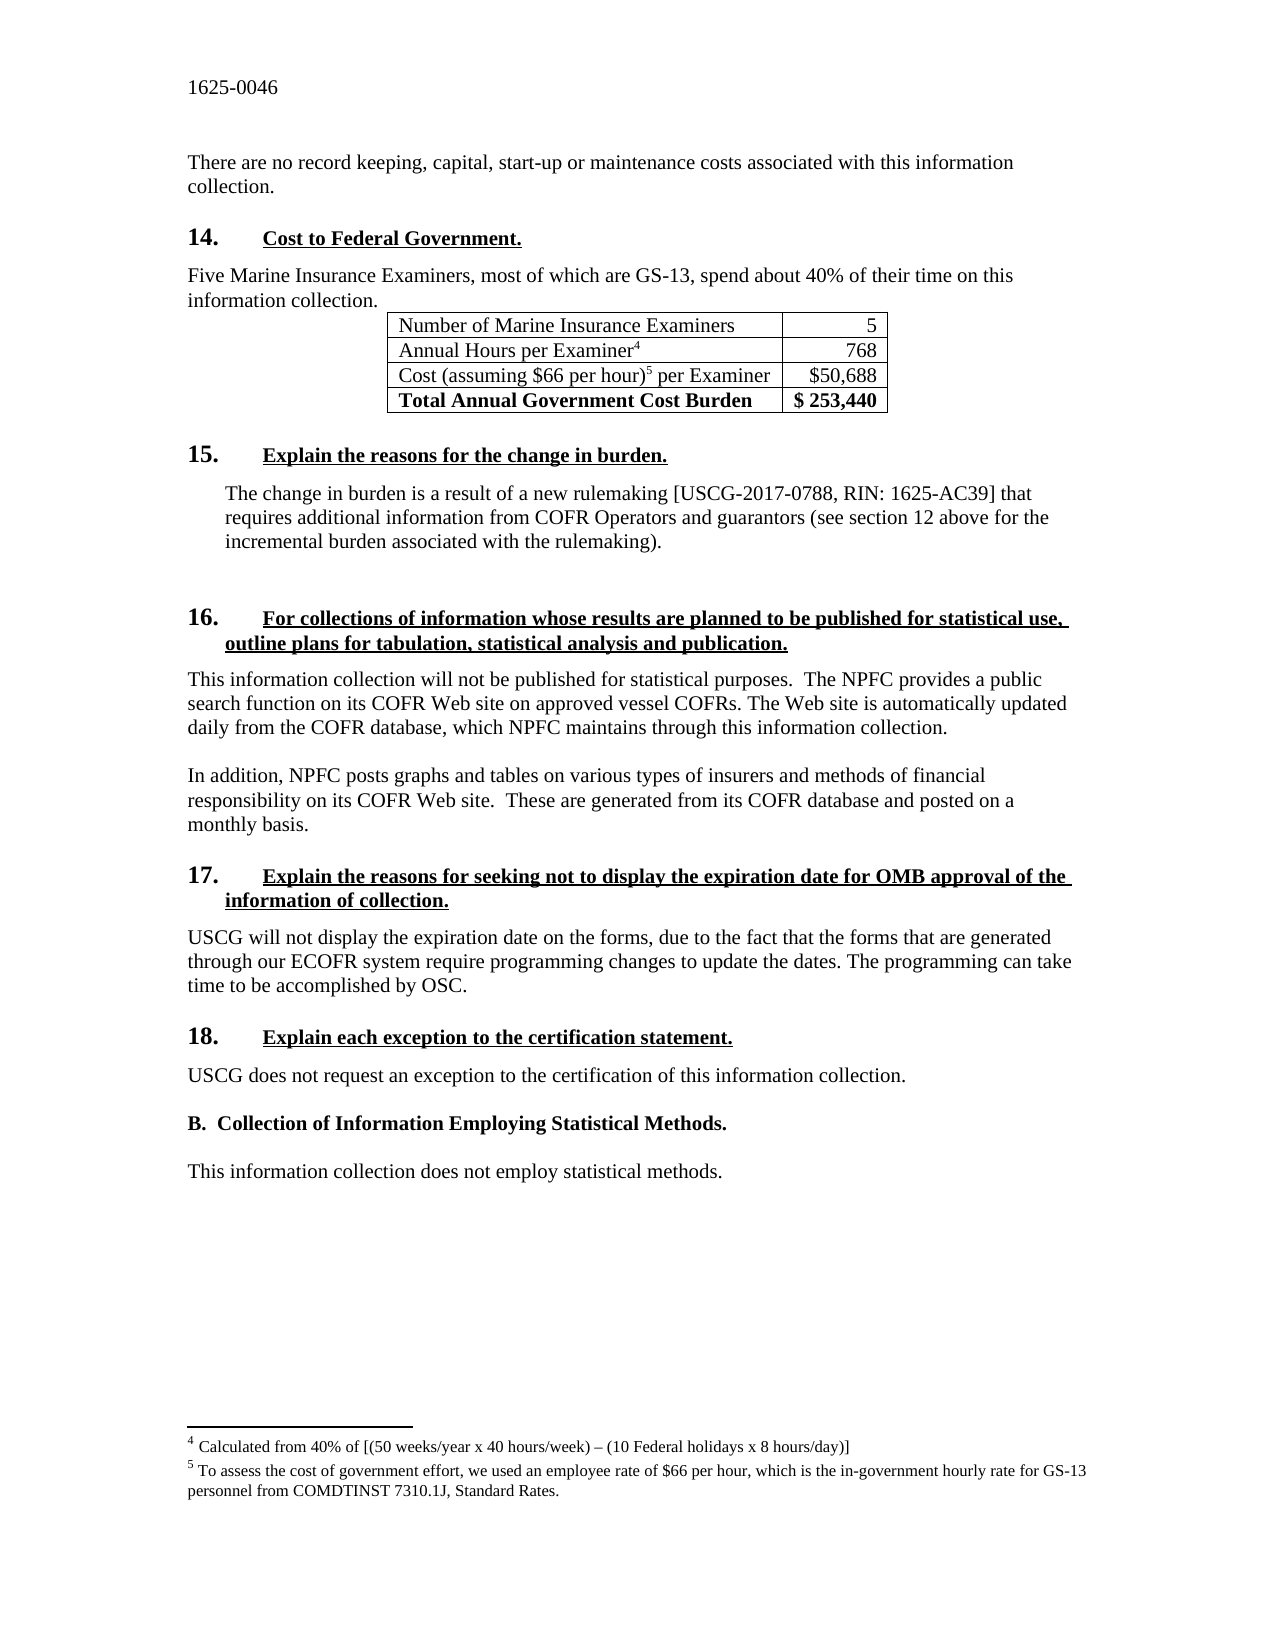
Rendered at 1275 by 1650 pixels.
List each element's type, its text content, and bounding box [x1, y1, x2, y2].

text B. Collection of Information Employing Statistical Methods. [187, 1111, 1087, 1135]
table_cell $ 253,440 [783, 388, 887, 412]
list Explain each exception to the certification statement. [187, 1021, 1087, 1050]
table_cell $50,688 [783, 363, 887, 387]
table_cell 768 [783, 338, 887, 362]
text Five Marine Insurance Examiners, most of which are GS-13, spend about 40% of their time on this information collection. [187, 263, 1087, 312]
table_header Number of Marine Insurance Examiners [388, 313, 782, 337]
table_cell Annual Hours per Examiner [388, 338, 782, 362]
text This information collection will not be published for statistical purposes. The NPFC provides a public search function on its COFR Web site on approved vessel COFRs. The Web site is automatically updated daily from the COFR database, which NPFC maintains through this information collection. [187, 667, 1087, 739]
text In addition, NPFC posts graphs and tables on various types of insurers and methods of financial responsibility on its COFR Web site. These are generated from its COFR database and posted on a monthly basis. [187, 763, 1087, 836]
text This information collection does not employ statistical methods. [187, 1159, 1087, 1183]
table_cell Total Annual Government Cost Burden [388, 388, 782, 412]
text There are no record keeping, capital, start-up or maintenance costs associated with this information collection. [187, 150, 1087, 198]
list Explain the reasons for seeking not to display the expiration date for OMB approval of the information of collection. [187, 860, 1087, 912]
table_cell Cost (assuming $66 per hour) per Examiner [388, 363, 782, 387]
text The change in burden is a result of a new rulemaking [USCG-2017-0788, RIN: 1625-AC39] that requires additional information from COFR Operators and guarantors (see section 12 above for the incremental burden associated with the rulemaking). [225, 481, 1087, 553]
table_header 5 [783, 313, 887, 337]
text USCG will not display the expiration date on the forms, due to the fact that the forms that are generated through our ECOFR system require programming changes to update the dates. The programming can take time to be accomplished by OSC. [187, 925, 1087, 997]
list Cost to Federal Government. [187, 222, 1087, 251]
list Explain the reasons for the change in burden. [187, 439, 1087, 468]
text USCG does not request an exception to the certification of this information collection. [187, 1062, 1087, 1087]
list For collections of information whose results are planned to be published for statistical use, outline plans for tabulation, statistical analysis and publication. [187, 602, 1087, 655]
